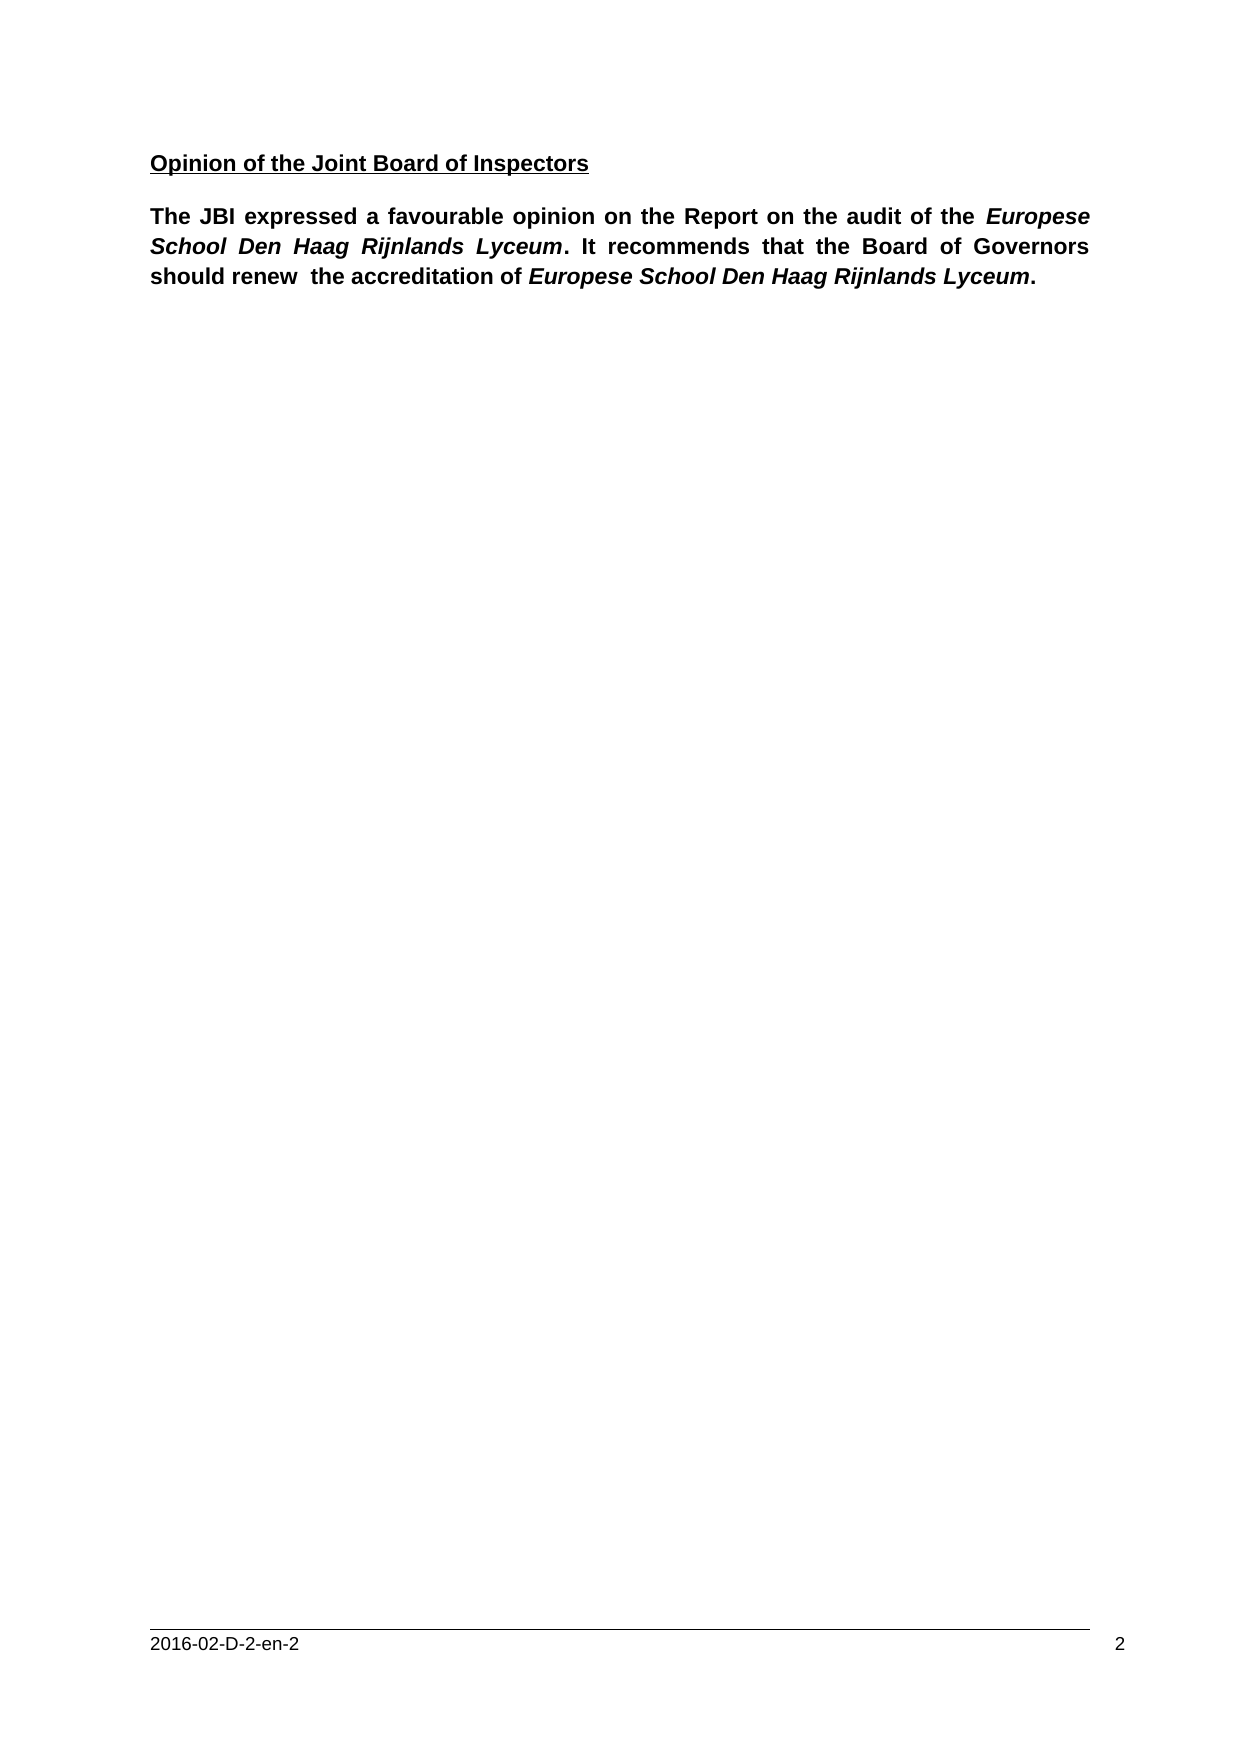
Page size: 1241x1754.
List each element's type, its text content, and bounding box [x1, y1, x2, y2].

text The JBI expressed a favourable opinion on the Report on the audit of the Europese School Den Haag Rijnlands Lyceum. It recommends that the Board of Governors should renew the accreditation of Europese School Den Haag Rijnlands Lyceum. [150, 203, 1090, 289]
text Opinion of the Joint Board of Inspectors [150, 150, 1090, 176]
